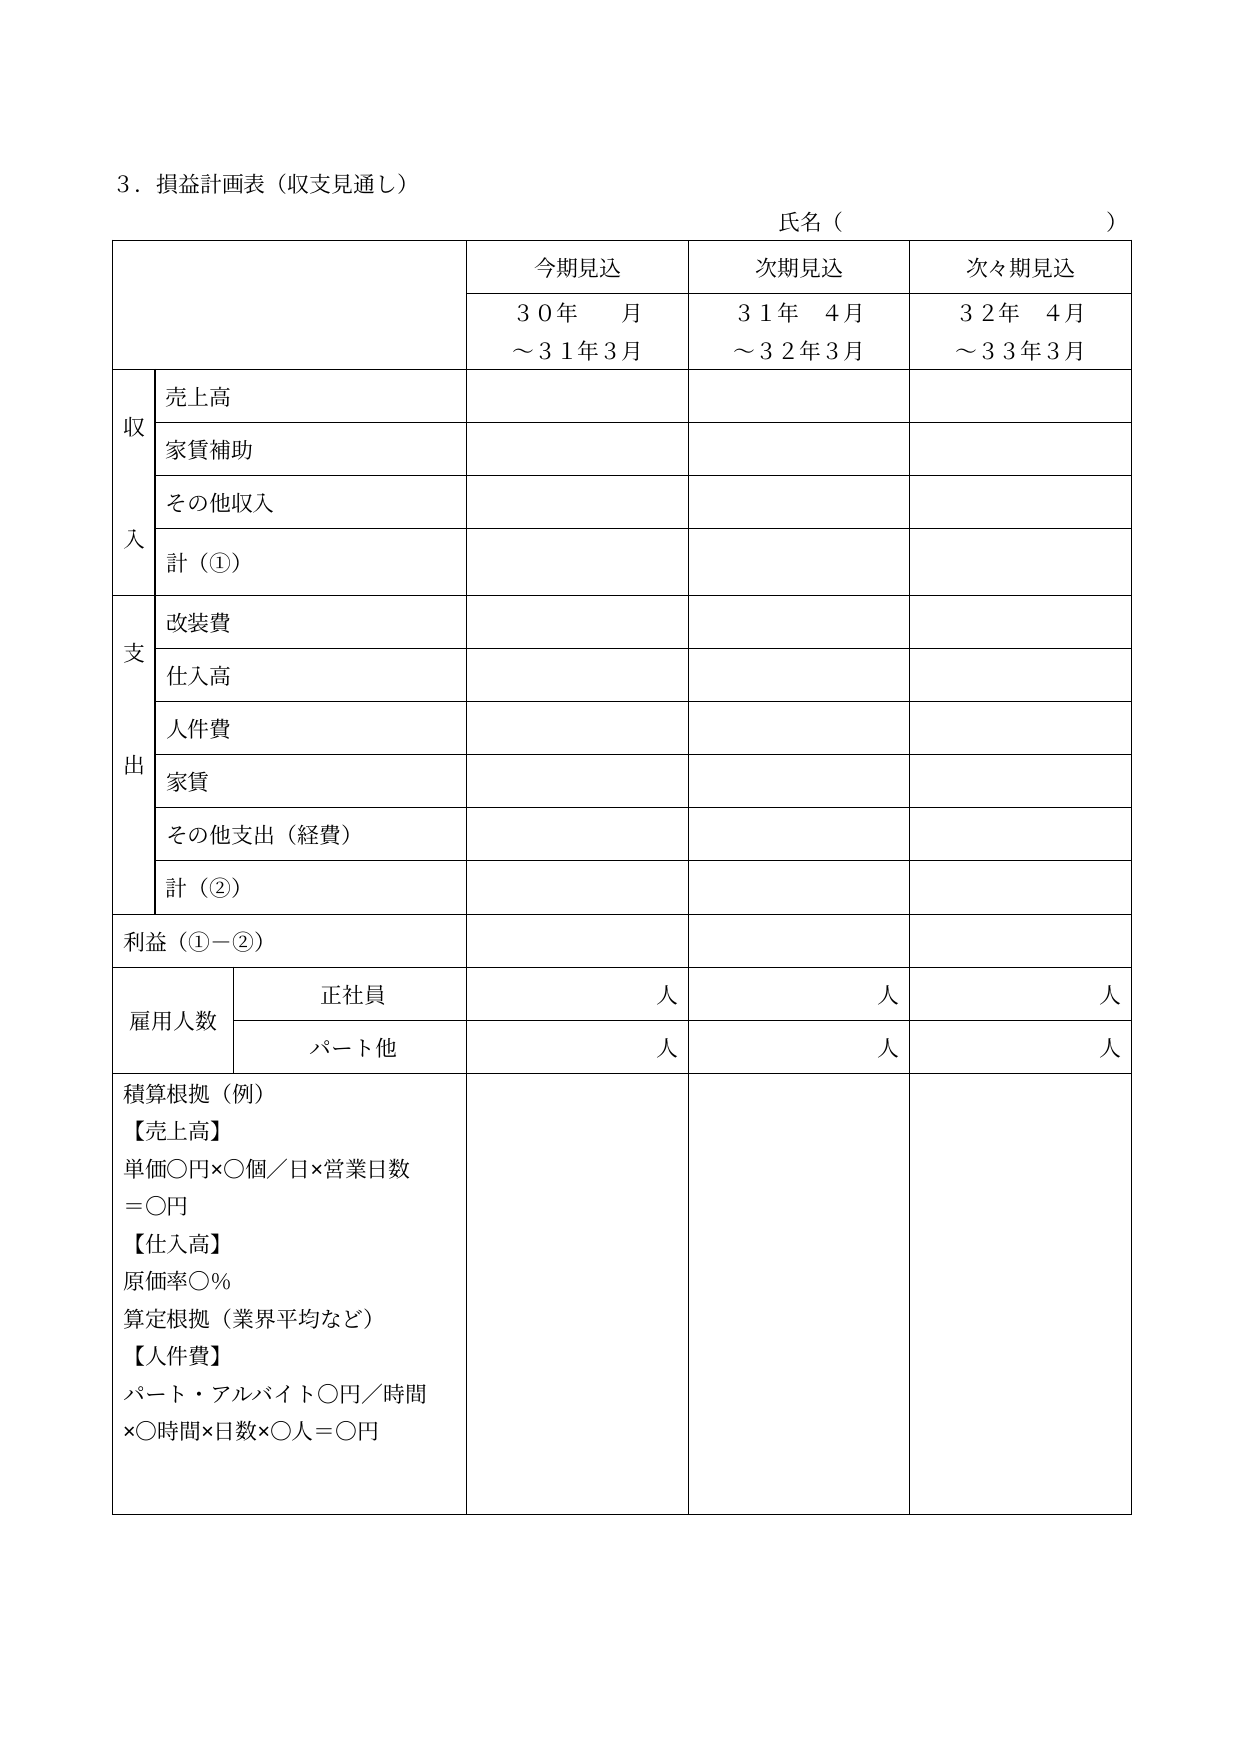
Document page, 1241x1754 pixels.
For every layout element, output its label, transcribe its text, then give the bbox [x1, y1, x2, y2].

table_cell [467, 755, 688, 807]
table_cell 売上高 [156, 370, 466, 422]
table_cell ３１年 ４月 ～３２年３月 [689, 294, 909, 369]
table_cell 利益（①－②） [113, 915, 466, 967]
table_cell [467, 915, 688, 967]
table_cell 支 出 [113, 596, 154, 860]
table_cell 家賃 [156, 755, 466, 807]
table_cell [689, 808, 909, 860]
table_cell [689, 649, 909, 701]
table_cell [689, 702, 909, 754]
table_cell [910, 1074, 1131, 1514]
table_cell [910, 861, 1131, 913]
table_cell [467, 423, 688, 475]
table_cell [689, 861, 909, 913]
table_cell 改装費 [156, 596, 466, 648]
table_header 今期見込 [467, 241, 688, 293]
table_cell 積算根拠（例） 【売上高】 単価〇円×〇個／日×営業日数 ＝〇円 【仕入高】 原価率〇％ 算定根拠（業界平均など） 【人件費】 パート・アルバイト〇円／時間 ×〇時間×日数×〇人＝〇円 [113, 1074, 466, 1514]
table_cell 収 入 [113, 370, 154, 595]
table_cell [689, 915, 909, 967]
table_cell [467, 861, 688, 913]
table_cell [689, 476, 909, 528]
table_cell [467, 596, 688, 648]
text ３．損益計画表（収支見通し） [112, 164, 1128, 202]
table_cell [910, 808, 1131, 860]
table_cell [467, 476, 688, 528]
table_cell 人 [467, 968, 688, 1020]
table_cell [689, 596, 909, 648]
table_cell 人 [910, 968, 1131, 1020]
table_cell [910, 476, 1131, 528]
table_cell 人 [689, 968, 909, 1020]
table_cell [467, 370, 688, 422]
table_cell [467, 1074, 688, 1514]
table_cell [910, 649, 1131, 701]
table_cell 仕入高 [156, 649, 466, 701]
table_cell [689, 755, 909, 807]
table_cell その他収入 [156, 476, 466, 528]
table_cell [910, 915, 1131, 967]
table_cell [689, 370, 909, 422]
table_header [113, 241, 466, 369]
table_header 次々期見込 [910, 241, 1131, 293]
table_cell [467, 649, 688, 701]
table_cell ３０年 月 ～３１年３月 [467, 294, 688, 369]
table_cell 計（②） [156, 861, 466, 913]
table_cell その他支出（経費） [156, 808, 466, 860]
table_cell 家賃補助 [156, 423, 466, 475]
table_header 次期見込 [689, 241, 909, 293]
table_cell [689, 1074, 909, 1514]
table_cell [910, 596, 1131, 648]
table_cell 正社員 [234, 968, 466, 1020]
table_cell 人 [910, 1021, 1131, 1073]
table_cell 人件費 [156, 702, 466, 754]
table_cell [113, 860, 154, 913]
table_cell パート他 [234, 1021, 466, 1073]
table_cell [910, 702, 1131, 754]
table_cell 計（①） [156, 529, 466, 595]
table_cell 雇用人数 [113, 968, 233, 1073]
table_cell [689, 529, 909, 595]
table_cell [910, 755, 1131, 807]
table_cell [910, 529, 1131, 595]
table_cell 人 [467, 1021, 688, 1073]
text 氏名（ ） [112, 202, 1128, 239]
table_cell [689, 423, 909, 475]
table_cell [467, 808, 688, 860]
table_cell 人 [689, 1021, 909, 1073]
table_cell [910, 370, 1131, 422]
table_cell ３２年 ４月 ～３３年３月 [910, 294, 1131, 369]
table_cell [467, 702, 688, 754]
table_cell [910, 423, 1131, 475]
table_cell [467, 529, 688, 595]
